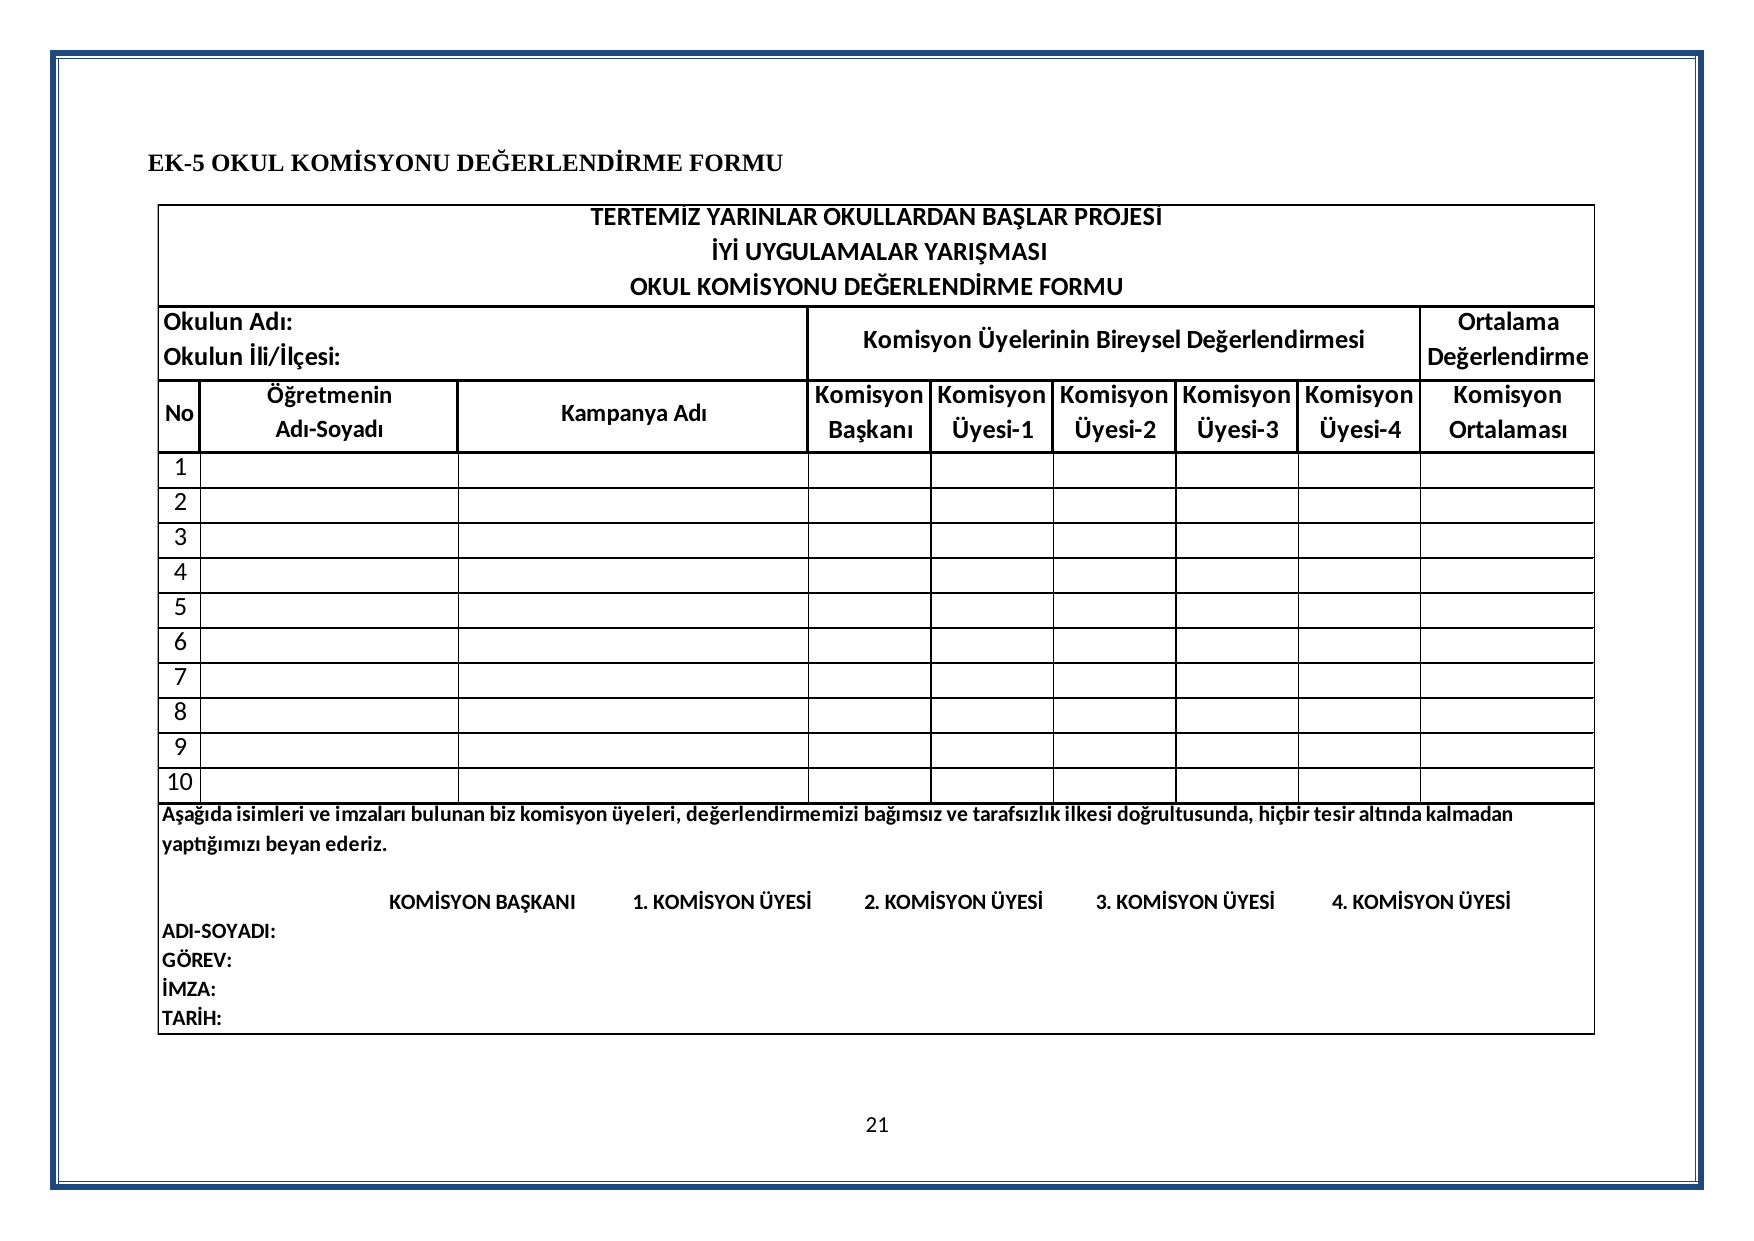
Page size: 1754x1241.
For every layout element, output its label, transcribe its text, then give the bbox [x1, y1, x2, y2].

text EK-5 OKUL KOMİSYONU DEĞERLENDİRME FORMU [148, 148, 1606, 176]
